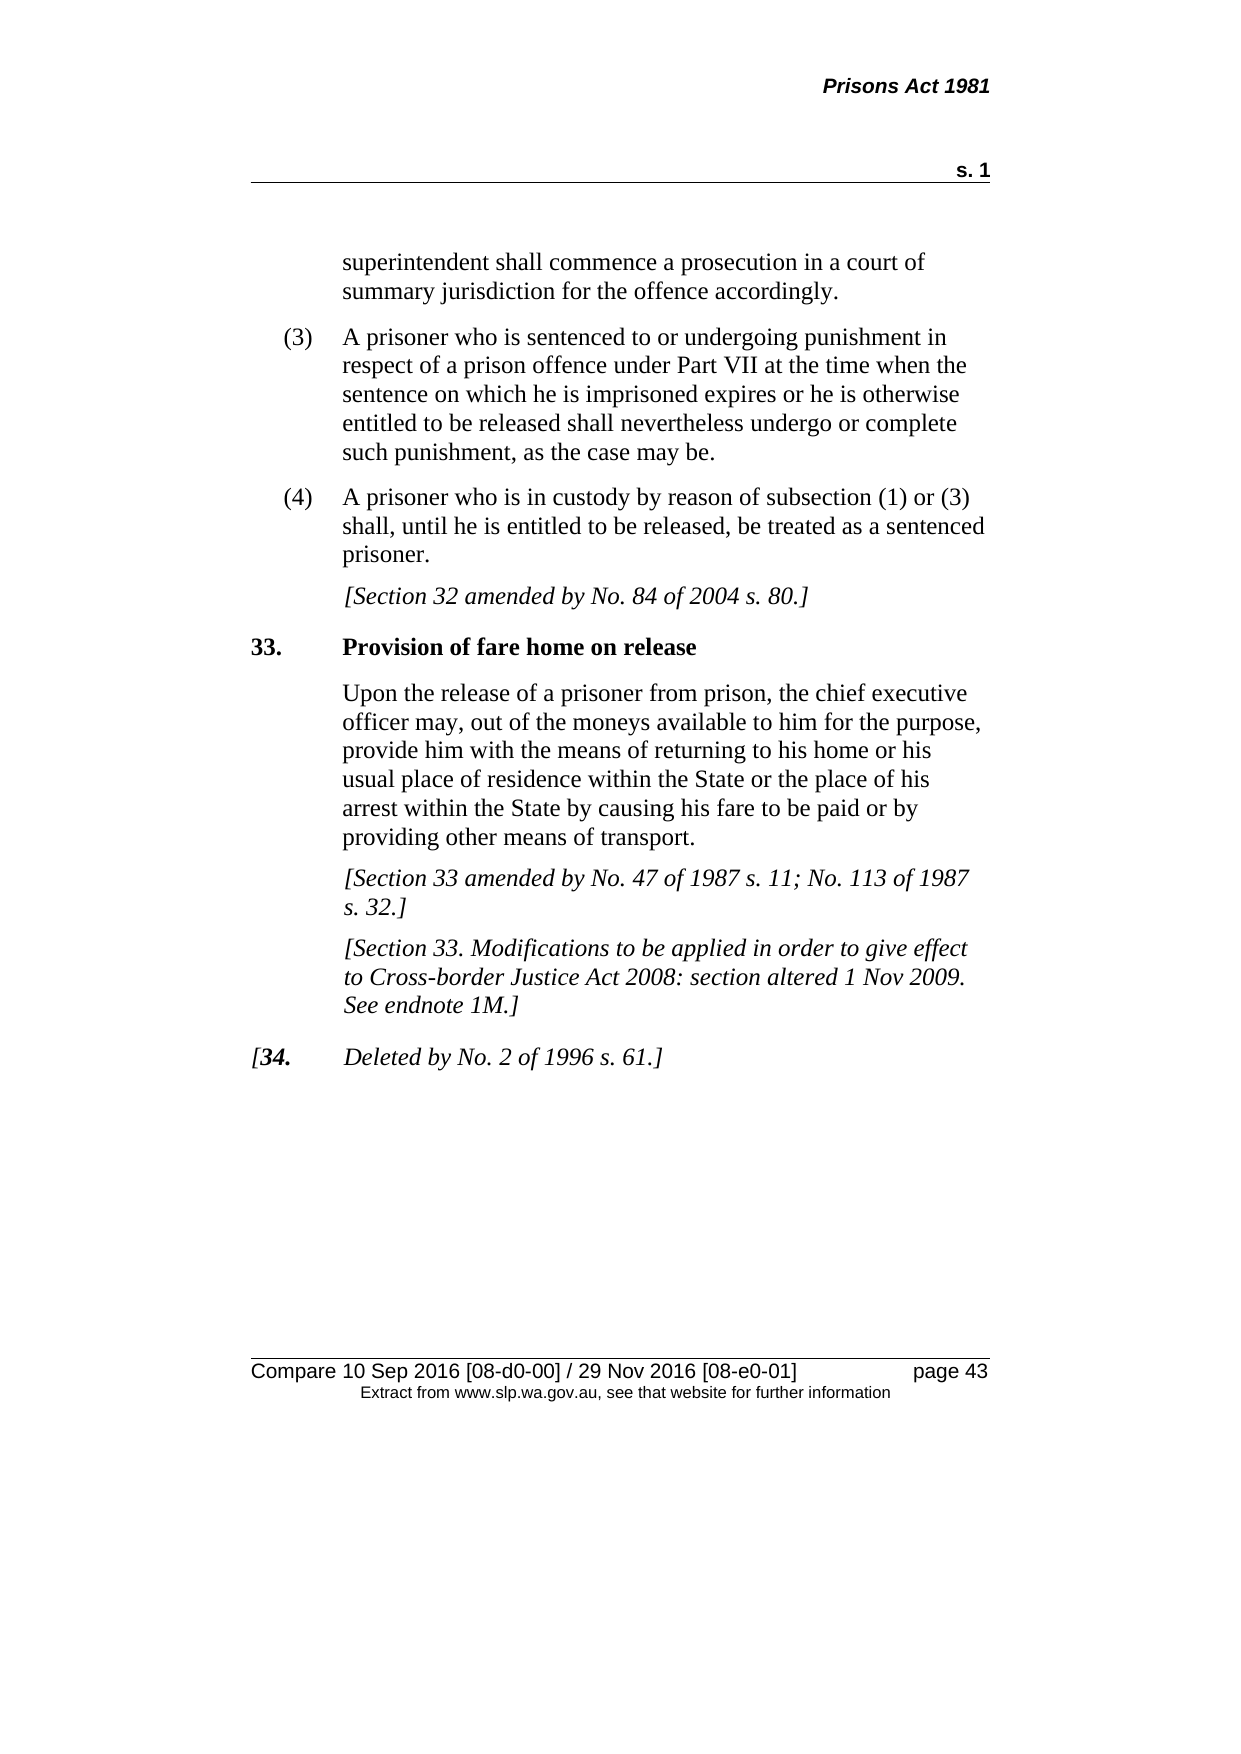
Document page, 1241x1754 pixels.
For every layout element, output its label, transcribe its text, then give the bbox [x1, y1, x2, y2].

text [Section 33 amended by No. 47 of 1987 s. 11; No. 113 of 1987 s. 32.] [251, 863, 990, 920]
text Upon the release of a prisoner from prison, the chief executive officer may, out of the moneys available to him for the purpose, provide him with the means of returning to his home or his usual place of residence within the State or the place of his arrest within the State by causing his fare to be paid or by providing other means of transport. [251, 678, 990, 850]
text (3) A prisoner who is sentenced to or undergoing punishment in respect of a prison offence under Part VII at the time when the sentence on which he is imprisoned expires or he is otherwise entitled to be released shall nevertheless undergo or complete such punishment, as the case may be. [251, 322, 990, 465]
text [Section 33. Modifications to be applied in order to give effect to Cross-border Justice Act 2008: section altered 1 Nov 2009. See endnote 1M.] [251, 933, 990, 1019]
text [34. Deleted by No. 2 of 1996 s. 61.] [251, 1042, 990, 1071]
subtitle 33. Provision of fare home on release [251, 632, 990, 661]
text [Section 32 amended by No. 84 of 2004 s. 80.] [251, 581, 990, 609]
text (4) A prisoner who is in custody by reason of subsection (1) or (3) shall, until he is entitled to be released, be treated as a sentenced prisoner. [251, 482, 990, 568]
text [251, 247, 990, 305]
